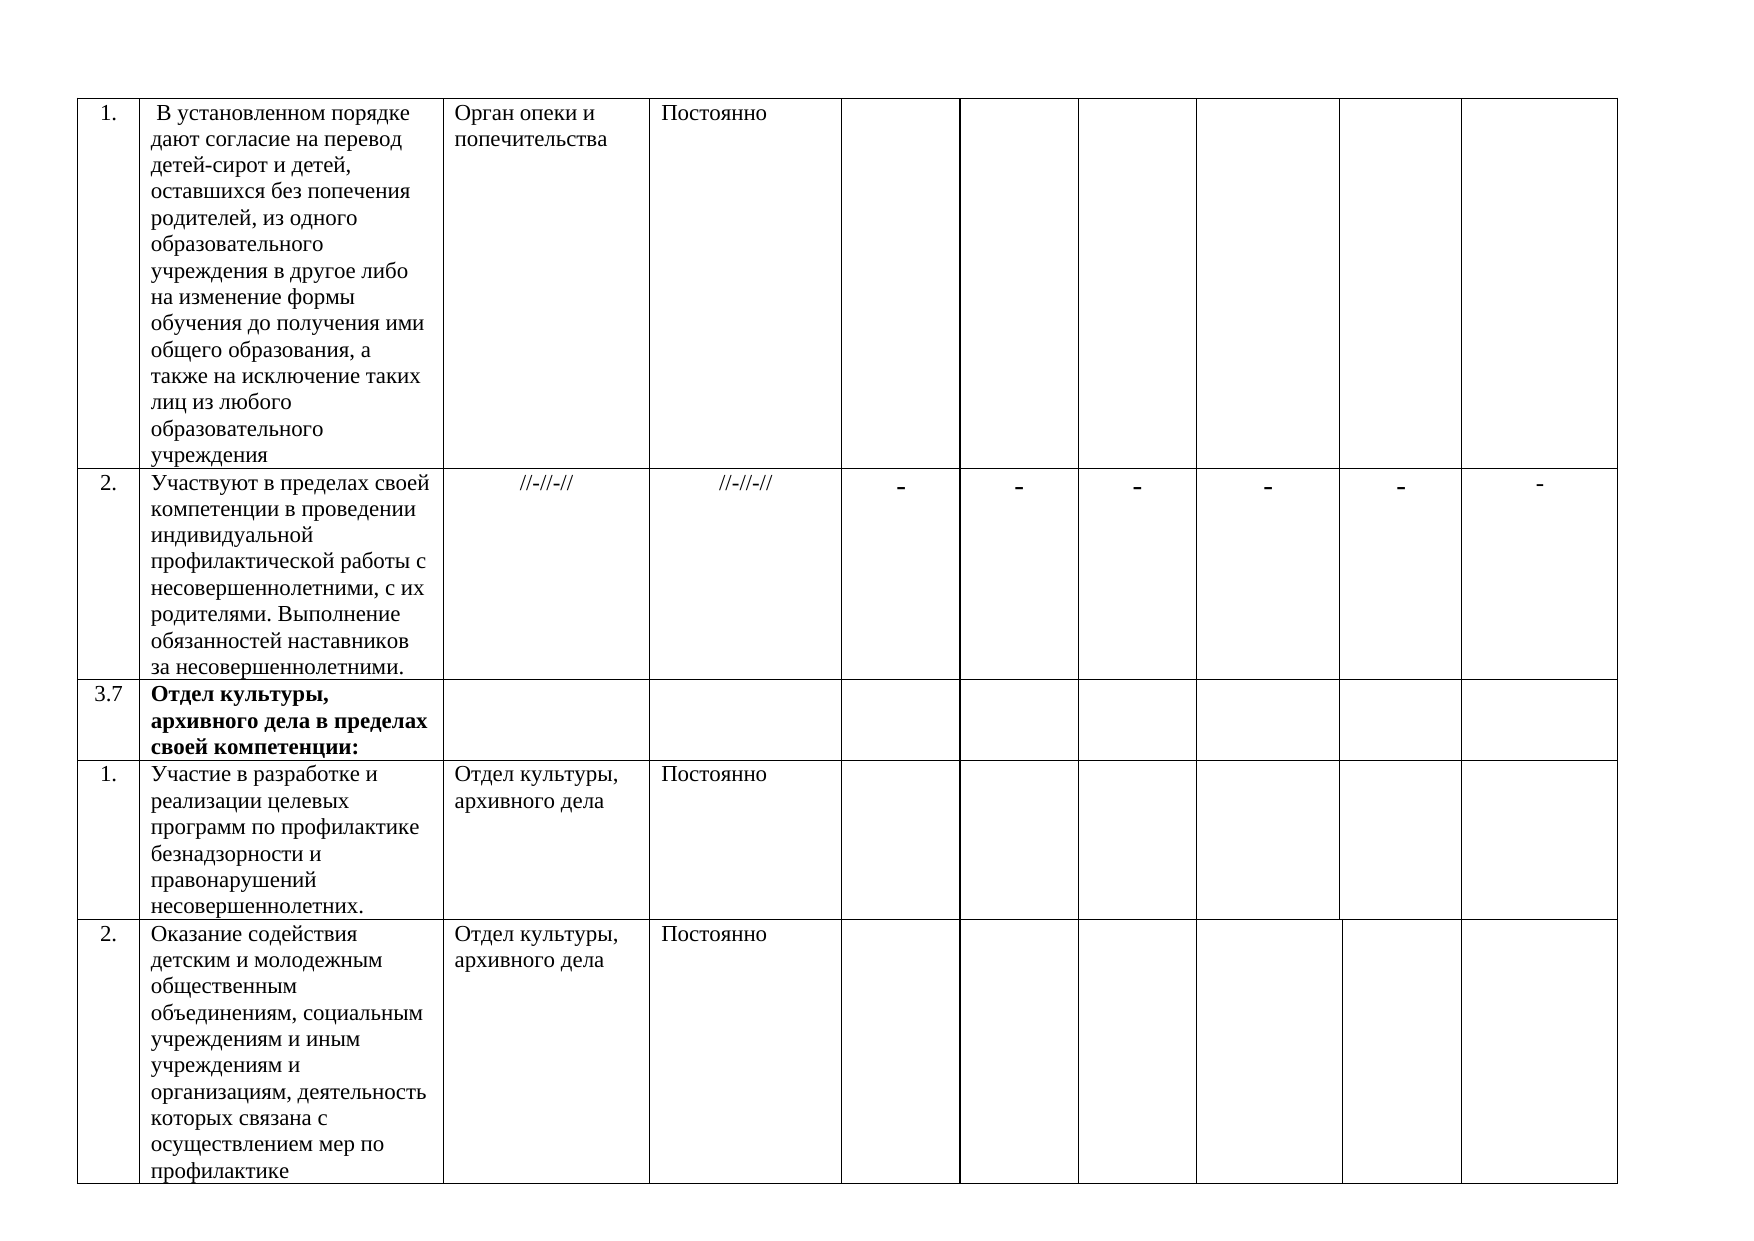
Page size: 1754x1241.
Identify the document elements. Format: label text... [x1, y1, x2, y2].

table_cell Орган опеки и попечительства [444, 99, 649, 467]
table_cell Отдел культуры, архивного дела [444, 761, 649, 919]
table_cell [1079, 761, 1196, 919]
table_cell [1340, 99, 1461, 467]
table_cell Участие в разработке и реализации целевых программ по профилактике безнадзорности и правонарушений несовершеннолетних. [140, 761, 443, 919]
table_cell [1340, 680, 1461, 759]
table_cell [444, 920, 649, 1183]
table_cell - [1462, 469, 1617, 679]
table_cell - [961, 469, 1078, 679]
table_cell [961, 680, 1078, 759]
table_cell [1462, 920, 1617, 1183]
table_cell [140, 920, 443, 1183]
table_cell Отдел культуры, архивного дела в пределах своей компетенции: [140, 680, 443, 759]
table_cell [842, 920, 959, 1183]
table_cell [842, 99, 959, 467]
table_cell - [1079, 469, 1196, 679]
table_cell [1197, 920, 1342, 1183]
table_cell В установленном порядке дают согласие на перевод детей-сирот и детей, оставшихся без попечения родителей, из одного образовательного учреждения в другое либо на изменение формы обучения до получения ими общего образования, а также на исключение таких лиц из любого образовательного учреждения [140, 99, 443, 467]
table_cell [1462, 680, 1617, 759]
table_cell [1462, 99, 1617, 467]
table_cell Постоянно [650, 761, 841, 919]
table_cell //-//-// [444, 469, 649, 679]
table_cell [1079, 920, 1196, 1183]
table_cell Постоянно [650, 920, 841, 1183]
table_cell [842, 761, 959, 919]
table_cell 2. [78, 469, 139, 679]
table_cell - [1340, 469, 1461, 679]
table_cell [1197, 680, 1339, 759]
table_cell [1197, 99, 1339, 467]
table_cell 1. [78, 761, 139, 919]
table_cell 1. [78, 99, 139, 467]
table_cell [961, 99, 1078, 467]
table_cell [1079, 99, 1196, 467]
table_cell [961, 761, 1078, 919]
table_cell Постоянно [650, 99, 841, 467]
table_cell [1197, 761, 1339, 919]
table_cell [1343, 920, 1461, 1183]
table_cell 3.7 [78, 680, 139, 759]
table_cell [1462, 761, 1617, 919]
table_cell - [842, 469, 959, 679]
table_cell //-//-// [650, 469, 841, 679]
table_cell [961, 920, 1078, 1183]
table_cell [444, 680, 649, 759]
table_cell [842, 680, 959, 759]
table_cell - [1197, 469, 1339, 679]
table_cell [650, 680, 841, 759]
table_cell [1340, 761, 1461, 919]
table_cell 2. [78, 920, 139, 1183]
table_cell [1079, 680, 1196, 759]
table_cell Участвуют в пределах своей компетенции в проведении индивидуальной профилактической работы с несовершеннолетними, с их родителями. Выполнение обязанностей наставников за несовершеннолетними. [140, 469, 443, 679]
